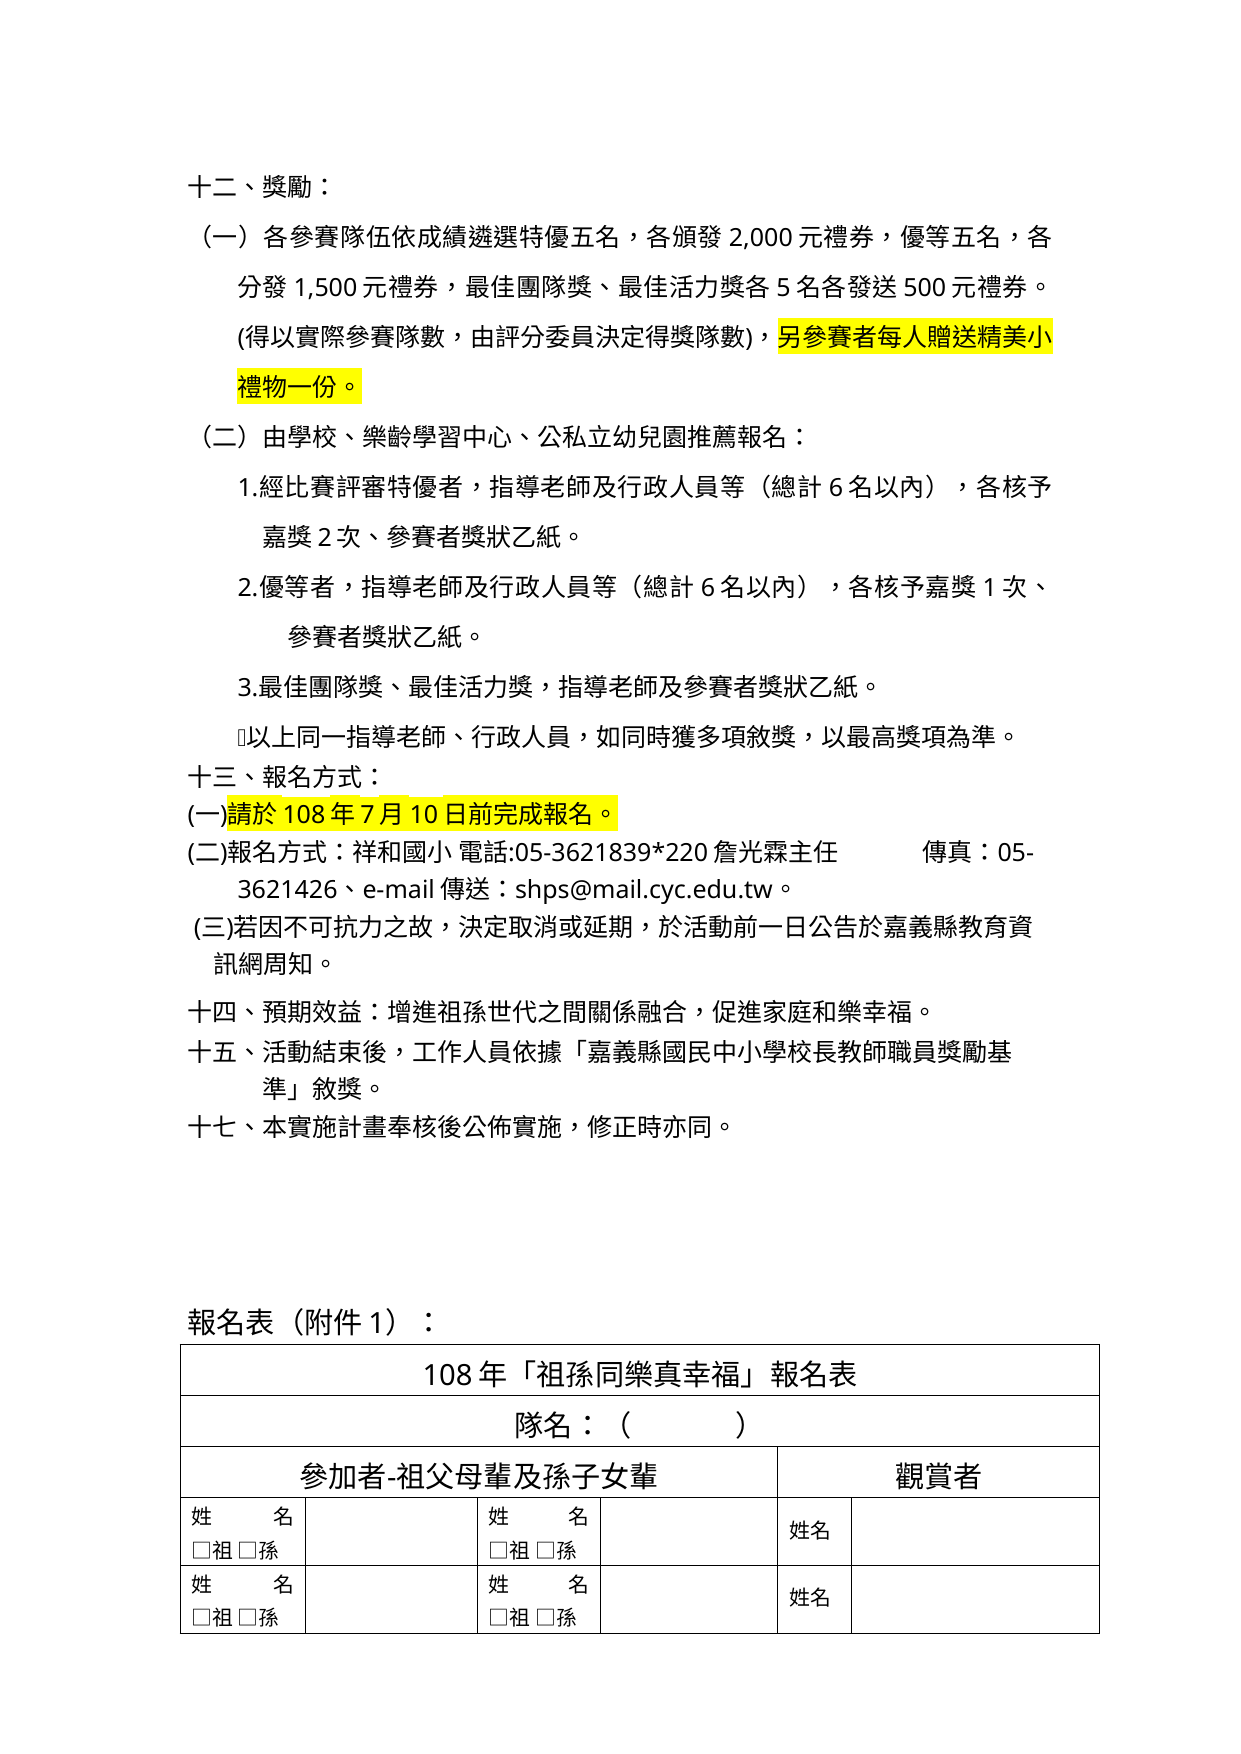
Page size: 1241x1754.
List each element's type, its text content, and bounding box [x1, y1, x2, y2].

text 十二、獎勵： [187, 156, 1053, 206]
text 十七、本實施計畫奉核後公佈實施，修正時亦同。 [187, 1106, 1053, 1144]
table_cell 姓名 [778, 1498, 851, 1565]
text 十三、報名方式： [187, 756, 1053, 794]
table_cell [306, 1566, 477, 1632]
table_cell [852, 1498, 1099, 1565]
text 報名表（附件1）： [187, 1294, 1053, 1344]
text 2.優等者，指導老師及行政人員等（總計6名以內），各核予嘉獎1次、參賽者獎狀乙紙。 [237, 556, 1053, 656]
table_cell 姓名 □祖 □孫 [181, 1566, 305, 1632]
table_header 108年「祖孫同樂真幸福」報名表 [181, 1345, 1099, 1395]
text 準」敘獎。 [187, 1069, 1053, 1106]
table_cell 姓名 [778, 1566, 851, 1632]
text (三)若因不可抗力之故，決定取消或延期，於活動前一日公告於嘉義縣教育資 [187, 906, 1053, 944]
text 以上同一指導老師、行政人員，如同時獲多項敘獎，以最高獎項為準。 [237, 706, 1053, 756]
text (二)報名方式：祥和國小 電話:05-3621839*220詹光霖主任 傳真：05-3621426、e-mail傳送：shps@mail.cyc.edu.tw。 [187, 831, 1053, 906]
table_cell 姓名 □祖 □孫 [478, 1566, 600, 1632]
text 十四、預期效益：增進祖孫世代之間關係融合，促進家庭和樂幸福。 [187, 981, 1053, 1031]
table_cell [306, 1498, 477, 1565]
text 3.最佳團隊獎、最佳活力獎，指導老師及參賽者獎狀乙紙。 [237, 656, 1053, 706]
table_cell 觀賞者 [778, 1447, 1099, 1497]
table_cell 參加者-祖父母輩及孫子女輩 [181, 1447, 777, 1497]
table_cell 姓名 □祖 □孫 [478, 1498, 600, 1565]
table_cell [852, 1566, 1099, 1632]
text 訊網周知。 [187, 944, 1053, 981]
table_cell [601, 1498, 777, 1565]
text （一）各參賽隊伍依成績遴選特優五名，各頒發2,000元禮券，優等五名，各分發1,500元禮券，最佳團隊獎、最佳活力獎各5名各發送500元禮券。(得以實際參賽隊數，由評分委員決定得獎隊數)，另參賽者每人贈送精美小禮物一份。 [187, 206, 1053, 406]
table_cell 姓名 □祖 □孫 [181, 1498, 305, 1565]
text (一)請於108年7月10日前完成報名。 [187, 794, 1053, 831]
text 十五、活動結束後，工作人員依據「嘉義縣國民中小學校長教師職員獎勵基 [187, 1031, 1041, 1069]
table_cell [601, 1566, 777, 1632]
table_cell 隊名：（ ） [181, 1396, 1099, 1446]
text 1.經比賽評審特優者，指導老師及行政人員等（總計6名以內），各核予嘉獎2次、參賽者獎狀乙紙。 [237, 456, 1053, 556]
text （二）由學校、樂齡學習中心、公私立幼兒園推薦報名： [187, 406, 1053, 456]
